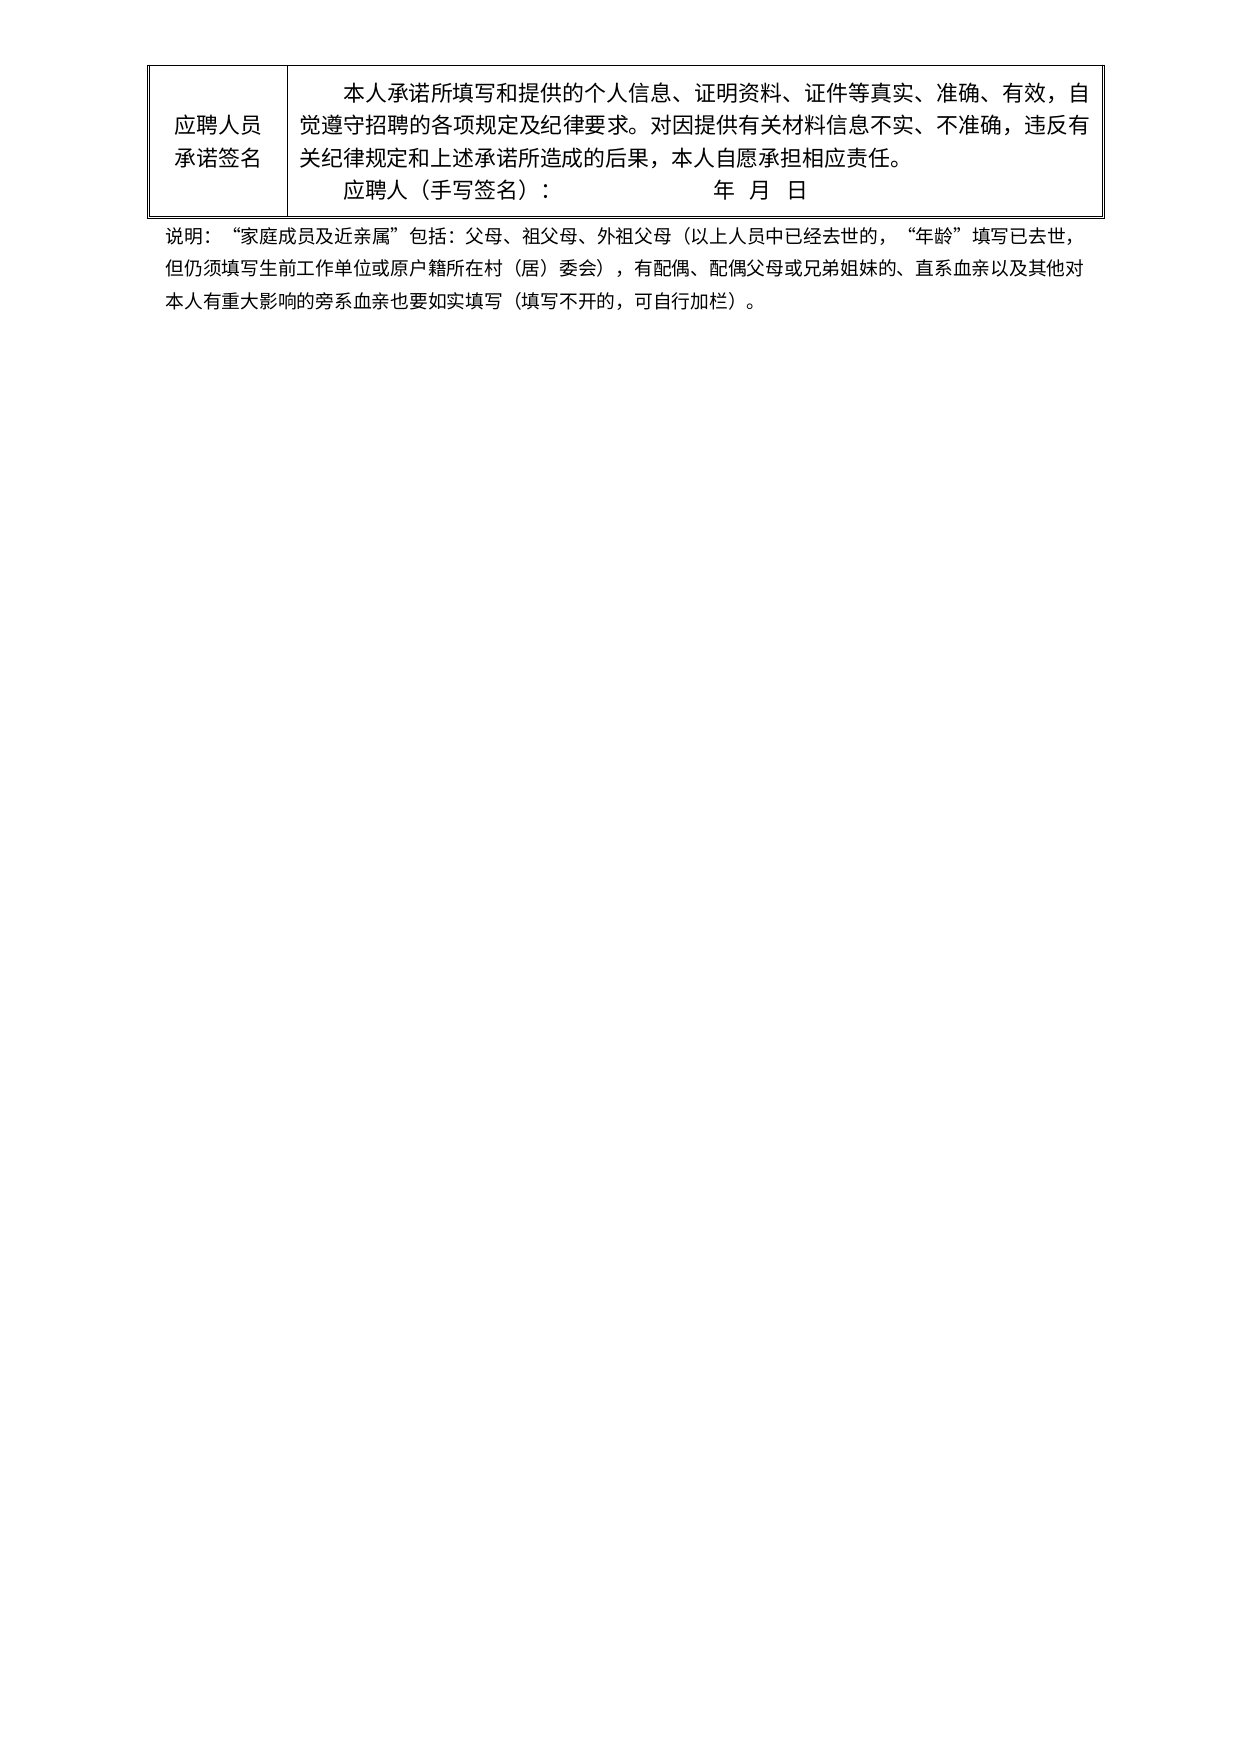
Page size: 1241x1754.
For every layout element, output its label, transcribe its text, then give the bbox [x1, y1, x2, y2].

table_cell 应聘人员 承诺签名 [150, 66, 287, 216]
table_cell 本人承诺所填写和提供的个人信息、证明资料、证件等真实、准确、有效，自觉遵守招聘的各项规定及纪律要求。对因提供有关材料信息不实、不准确，违反有关纪律规定和上述承诺所造成的后果，本人自愿承担相应责任。 应聘人（手写签名）： 年 月 日 [288, 66, 1102, 216]
text 说明：“家庭成员及近亲属”包括：父母、祖父母、外祖父母（以上人员中已经去世的，“年龄”填写已去世，但仍须填写生前工作单位或原户籍所在村（居）委会），有配偶、配偶父母或兄弟姐妹的、直系血亲以及其他对本人有重大影响的旁系血亲也要如实填写（填写不开的，可自行加栏）。 [165, 219, 1087, 316]
